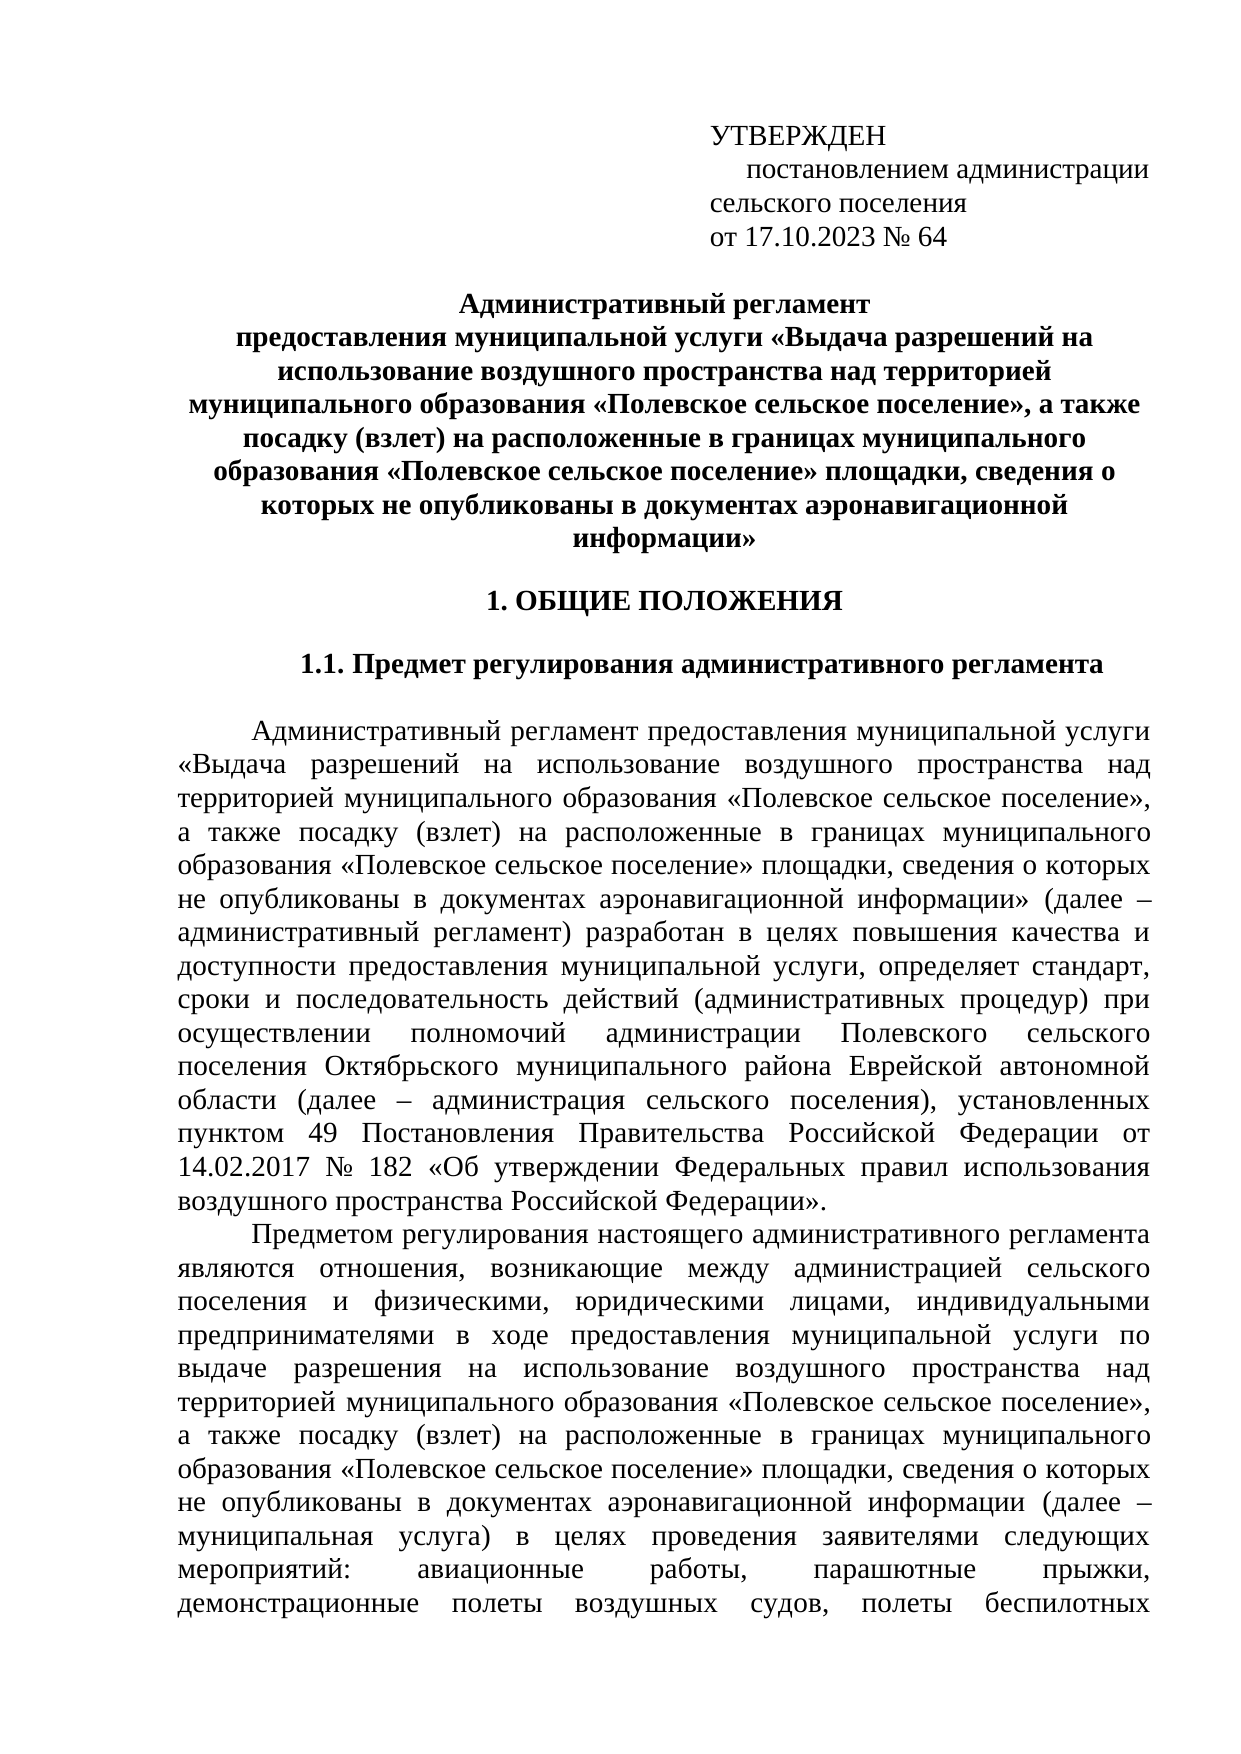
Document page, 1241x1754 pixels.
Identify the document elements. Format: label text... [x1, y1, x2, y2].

text сельского поселения [177, 185, 1152, 219]
text Административный регламент [177, 286, 1152, 319]
text УТВЕРЖДЕН [177, 118, 1152, 152]
text предоставления муниципальной услуги «Выдача разрешений на использование воздушного пространства над территорией муниципального образования «Полевское сельское поселение», а также посадку (взлет) на расположенные в границах муниципального образования «Полевское сельское поселение» площадки, сведения о которых не опубликованы в документах аэронавигационной информации» [177, 319, 1152, 554]
text 1. ОБЩИЕ ПОЛОЖЕНИЯ [177, 583, 1152, 617]
text постановлением администрации [177, 152, 1152, 185]
text Административный регламент предоставления муниципальной услуги «Выдача разрешений на использование воздушного пространства над территорией муниципального образования «Полевское сельское поселение», а также посадку (взлет) на расположенные в границах муниципального образования «Полевское сельское поселение» площадки, сведения о которых не опубликованы в документах аэронавигационной информации» (далее – административный регламент) разработан в целях повышения качества и доступности предоставления муниципальной услуги, определяет стандарт, сроки и последовательность действий (административных процедур) при осуществлении полномочий администрации Полевского сельского поселения Октябрьского муниципального района Еврейской автономной области (далее – администрация сельского поселения), установленных пунктом 49 Постановления Правительства Российской Федерации от 14.02.2017 № 182 «Об утверждении Федеральных правил использования воздушного пространства Российской Федерации». [177, 713, 1152, 1216]
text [177, 1216, 1152, 1619]
text от 17.10.2023 № 64 [177, 219, 1152, 252]
text 1.1. Предмет регулирования административного регламента [177, 646, 1152, 679]
